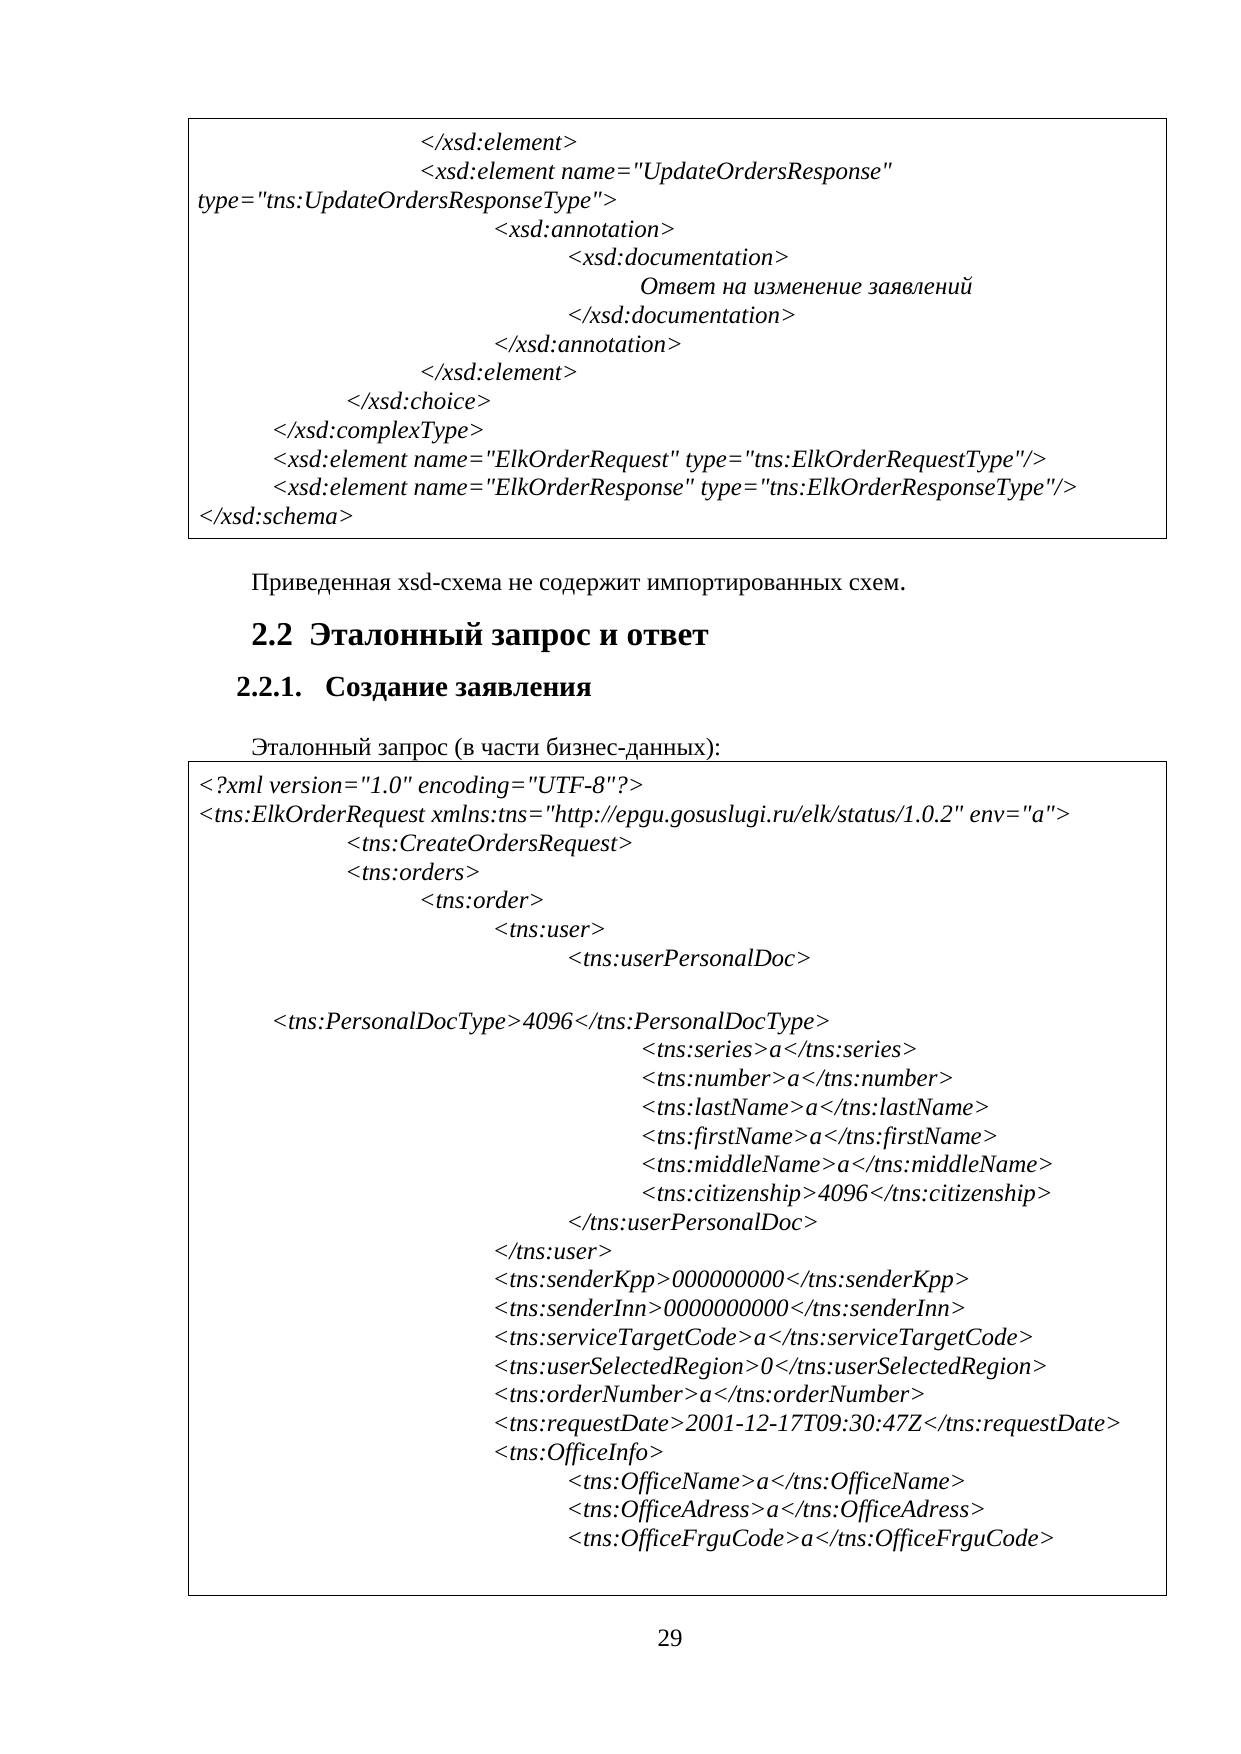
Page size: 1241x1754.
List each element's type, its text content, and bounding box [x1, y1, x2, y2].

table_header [189, 762, 1166, 1594]
list Эталонный запрос и ответ [234, 614, 1162, 653]
text Приведенная xsd-схема не содержит импортированных схем. [177, 564, 1162, 598]
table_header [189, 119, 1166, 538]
list Создание заявления [236, 669, 1162, 703]
text Эталонный запрос (в части бизнес-данных): [177, 732, 1162, 761]
